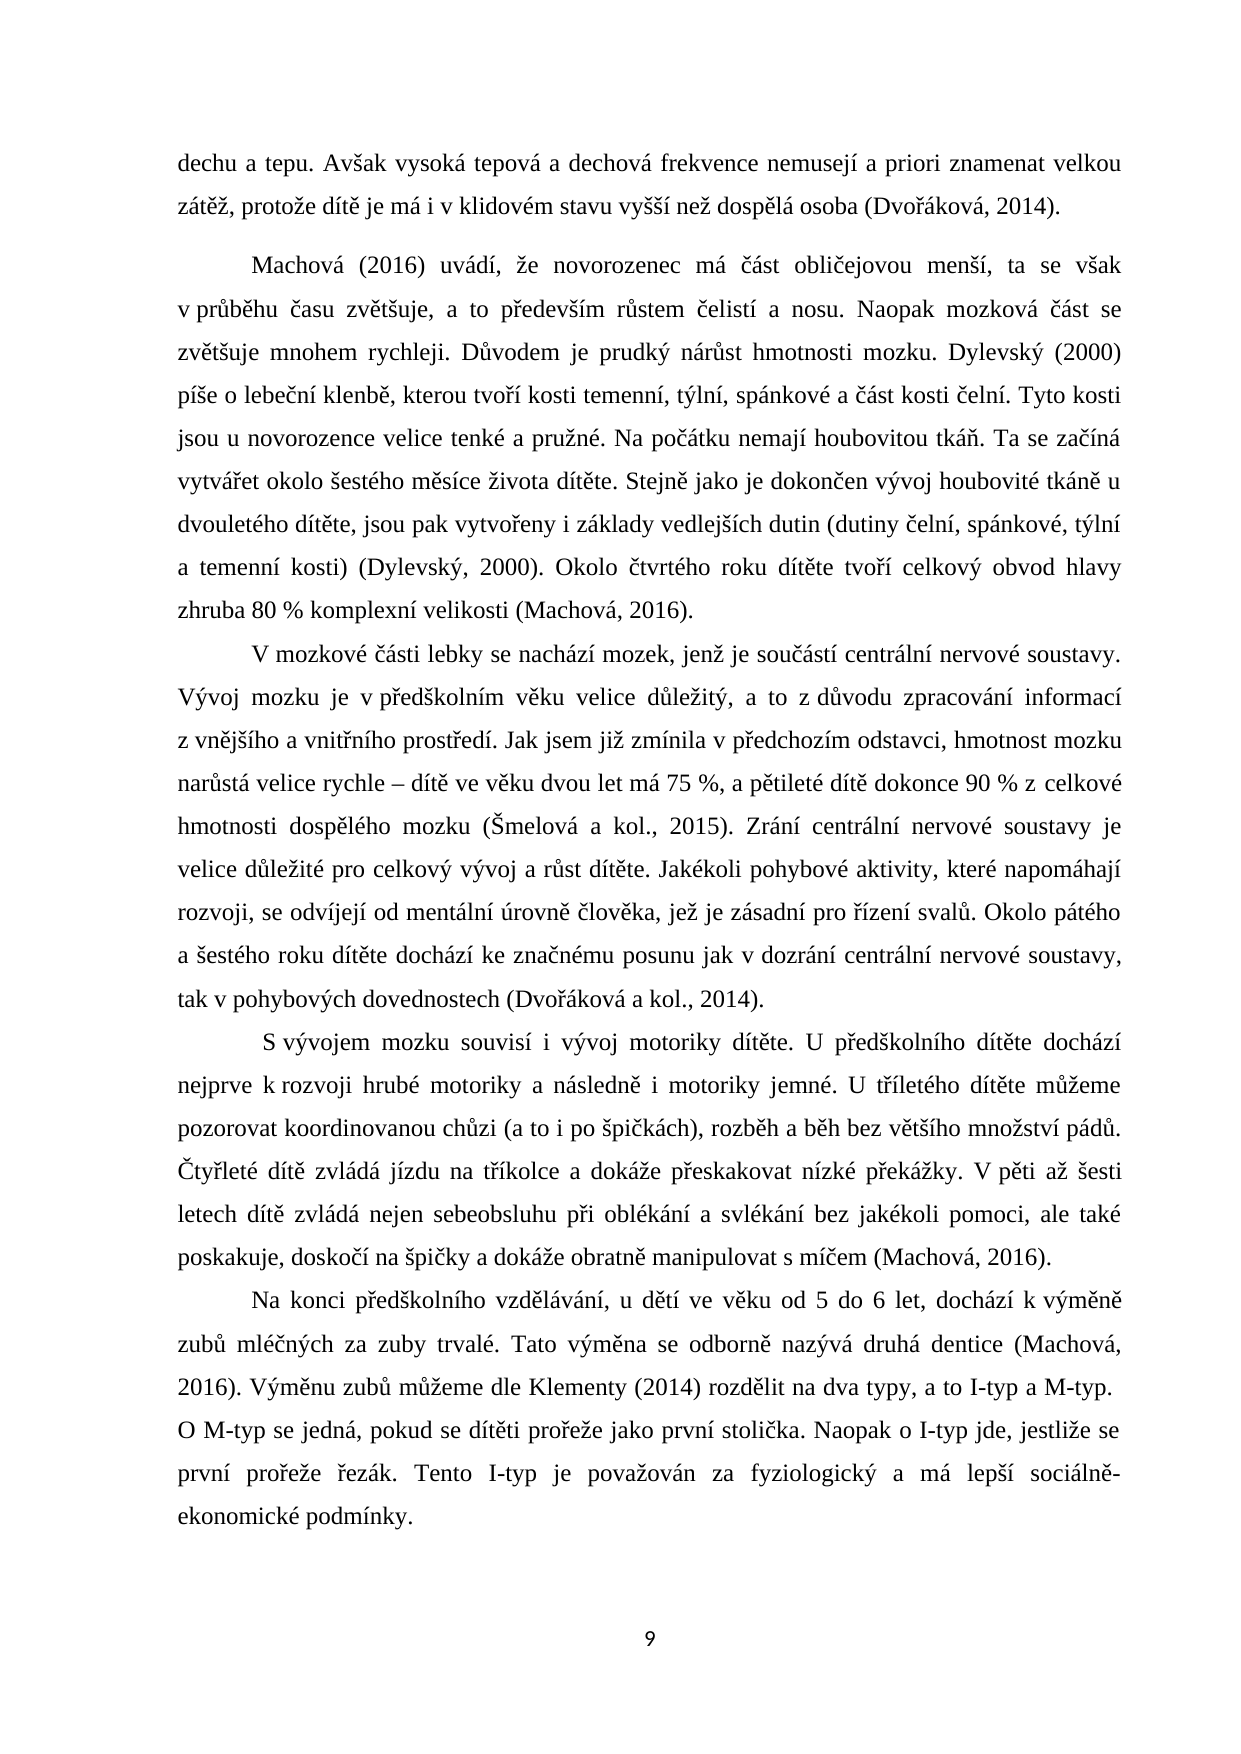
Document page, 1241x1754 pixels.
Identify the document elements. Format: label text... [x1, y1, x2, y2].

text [177, 148, 1122, 219]
text Na konci předškolního vzdělávání, u dětí ve věku od 5 do 6 let, dochází k výměně zubů mléčných za zuby trvalé. Tato výměna se odborně nazývá druhá dentice (Machová, 2016). Výměnu zubů můžeme dle Klementy (2014) rozdělit na dva typy, a to I-typ a M-typ. O M-typ se jedná, pokud se dítěti prořeže jako první stolička. Naopak o I-typ jde, jestliže se první prořeže řezák. Tento I-typ je považován za fyziologický a má lepší sociálně-ekonomické podmínky. [177, 1286, 1122, 1530]
text V mozkové části lebky se nachází mozek, jenž je součástí centrální nervové soustavy. Vývoj mozku je v předškolním věku velice důležitý, a to z důvodu zpracování informací z vnějšího a vnitřního prostředí. Jak jsem již zmínila v předchozím odstavci, hmotnost mozku narůstá velice rychle – dítě ve věku dvou let má 75 %, a pětileté dítě dokonce 90 % z celkové hmotnosti dospělého mozku (Šmelová a kol., 2015). Zrání centrální nervové soustavy je velice důležité pro celkový vývoj a růst dítěte. Jakékoli pohybové aktivity, které napomáhají rozvoji, se odvíjejí od mentální úrovně člověka, jež je zásadní pro řízení svalů. Okolo pátého a šestého roku dítěte dochází ke značnému posunu jak v dozrání centrální nervové soustavy, tak v pohybových dovednostech (Dvořáková a kol., 2014). [177, 639, 1122, 1012]
text Machová (2016) uvádí, že novorozenec má část obličejovou menší, ta se však v průběhu času zvětšuje, a to především růstem čelistí a nosu. Naopak mozková část se zvětšuje mnohem rychleji. Důvodem je prudký nárůst hmotnosti mozku. Dylevský (2000) píše o lebeční klenbě, kterou tvoří kosti temenní, týlní, spánkové a část kosti čelní. Tyto kosti jsou u novorozence velice tenké a pružné. Na počátku nemají houbovitou tkáň. Ta se začíná vytvářet okolo šestého měsíce života dítěte. Stejně jako je dokončen vývoj houbovité tkáně u dvouletého dítěte, jsou pak vytvořeny i základy vedlejších dutin (dutiny čelní, spánkové, týlní a temenní kosti) (Dylevský, 2000). Okolo čtvrtého roku dítěte tvoří celkový obvod hlavy zhruba 80 % komplexní velikosti (Machová, 2016). [177, 251, 1122, 624]
text S vývojem mozku souvisí i vývoj motoriky dítěte. U předškolního dítěte dochází nejprve k rozvoji hrubé motoriky a následně i motoriky jemné. U tříletého dítěte můžeme pozorovat koordinovanou chůzi (a to i po špičkách), rozběh a běh bez většího množství pádů. Čtyřleté dítě zvládá jízdu na tříkolce a dokáže přeskakovat nízké překážky. V pěti až šesti letech dítě zvládá nejen sebeobsluhu při oblékání a svlékání bez jakékoli pomoci, ale také poskakuje, doskočí na špičky a dokáže obratně manipulovat s míčem (Machová, 2016). [177, 1027, 1122, 1271]
